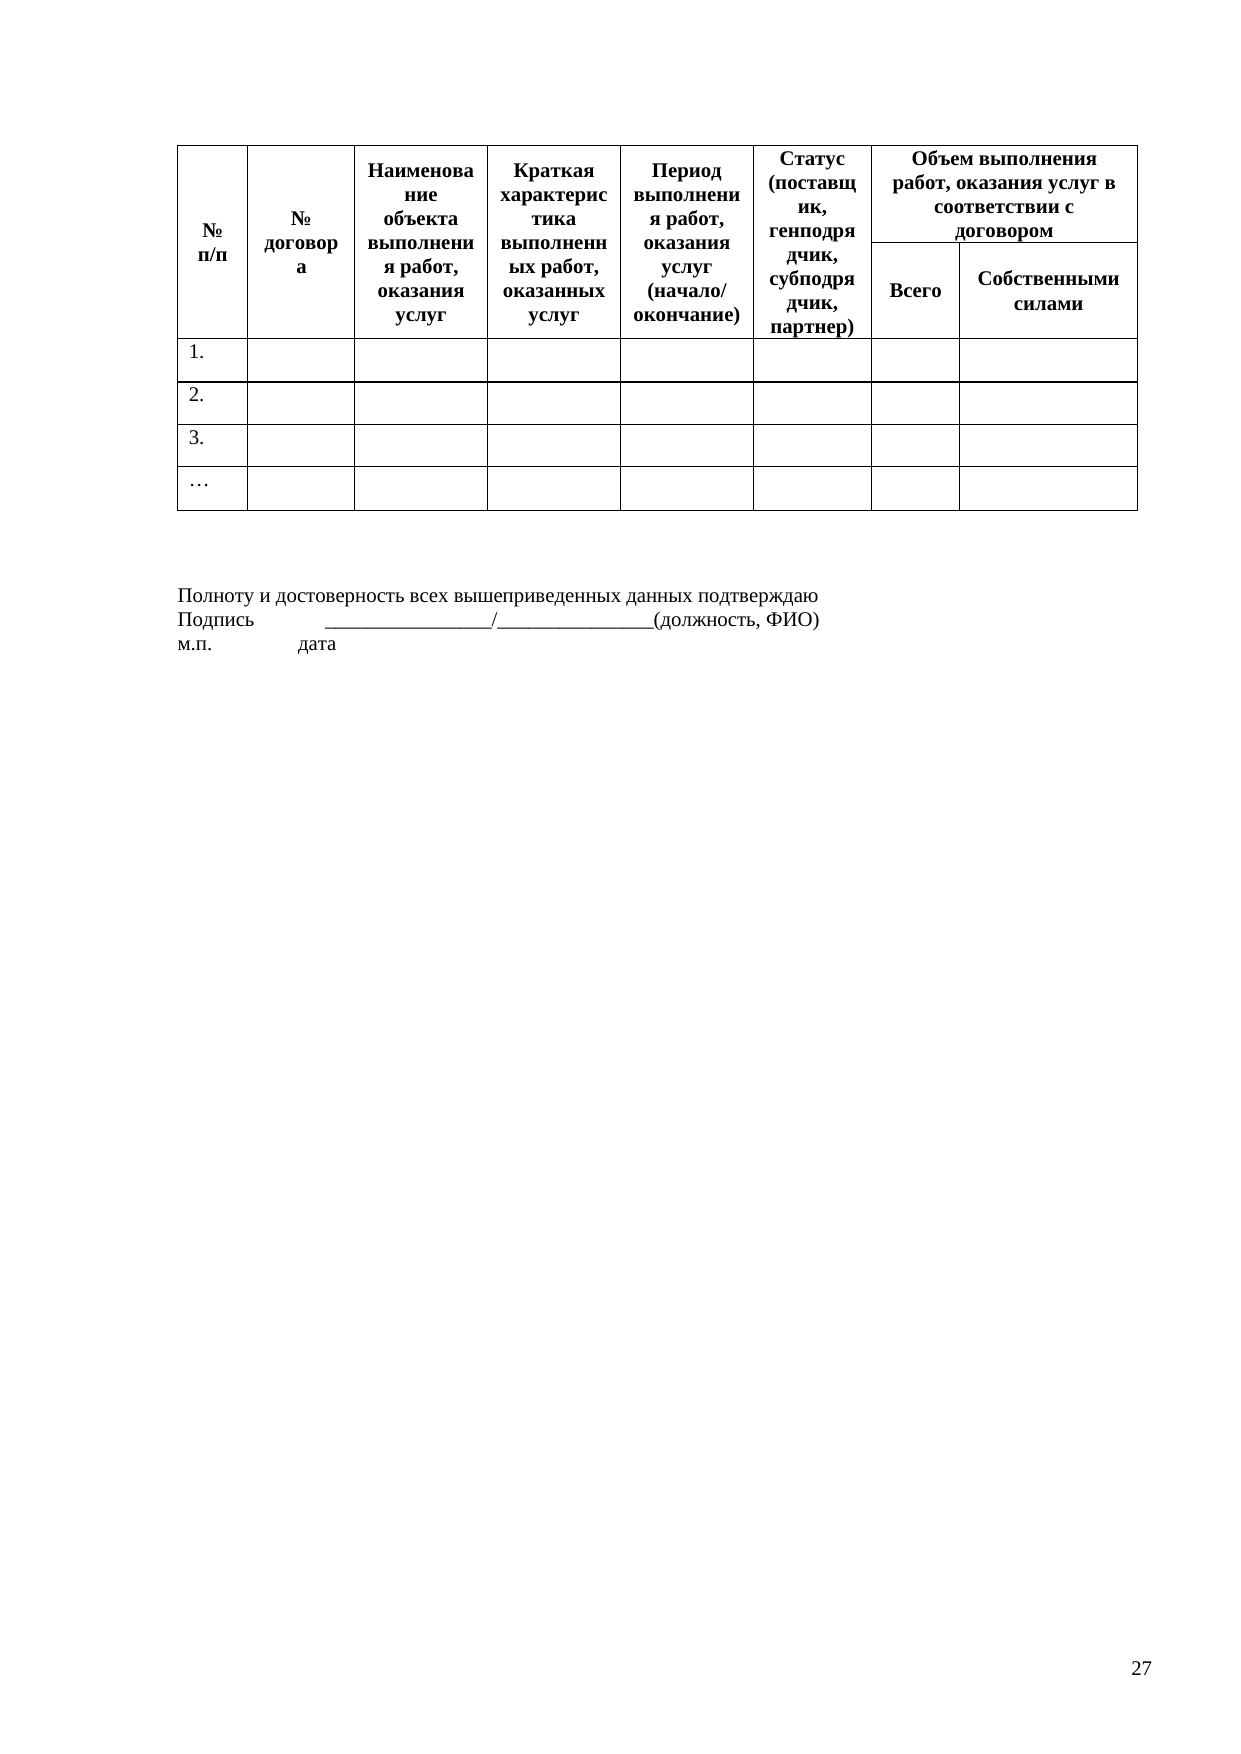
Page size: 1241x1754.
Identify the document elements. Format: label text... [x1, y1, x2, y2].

table_cell [754, 383, 871, 424]
table_header Объем выполнения работ, оказания услуг в соответствии с договором [872, 146, 1137, 242]
table_header Наименование объекта выполнения работ, оказания услуг [355, 146, 487, 338]
table_cell [248, 383, 354, 424]
table_cell [248, 425, 354, 466]
table_cell [355, 467, 487, 510]
table_cell [754, 425, 871, 466]
table_cell [960, 425, 1137, 466]
table_cell [621, 383, 753, 424]
table_cell [960, 339, 1137, 381]
table_cell Всего [872, 243, 959, 338]
table_cell [960, 467, 1137, 510]
table_cell [872, 425, 959, 466]
text Подпись ________________/_______________(должность, ФИО) [177, 607, 1152, 631]
table_cell [248, 339, 354, 381]
text Полноту и достоверность всех вышеприведенных данных подтверждаю [177, 583, 1152, 607]
table_header № договора [248, 146, 354, 338]
table_cell [355, 383, 487, 424]
table_cell [355, 339, 487, 381]
table_cell [355, 425, 487, 466]
table_cell [488, 339, 620, 381]
table_cell … [178, 467, 247, 510]
table_cell 1. [178, 339, 247, 381]
text м.п. дата [177, 631, 1152, 655]
table_cell [248, 467, 354, 510]
table_cell [621, 467, 753, 510]
table_cell 2. [178, 383, 247, 424]
table_cell 3. [178, 425, 247, 466]
table_header № п/п [178, 146, 247, 338]
table_cell [960, 383, 1137, 424]
table_cell [872, 339, 959, 381]
table_header Период выполнения работ, оказания услуг (начало/ окончание) [621, 146, 753, 338]
table_cell [621, 339, 753, 381]
table_cell [872, 383, 959, 424]
table_header Статус (поставщик, генподрядчик, субподрядчик, партнер) [754, 146, 871, 338]
table_cell [488, 467, 620, 510]
table_header Краткая характеристика выполненных работ, оказанных услуг [488, 146, 620, 338]
table_cell [754, 467, 871, 510]
table_cell [621, 425, 753, 466]
table_cell [488, 383, 620, 424]
table_cell Собственными силами [960, 243, 1137, 338]
table_cell [488, 425, 620, 466]
table_cell [872, 467, 959, 510]
table_cell [754, 339, 871, 381]
